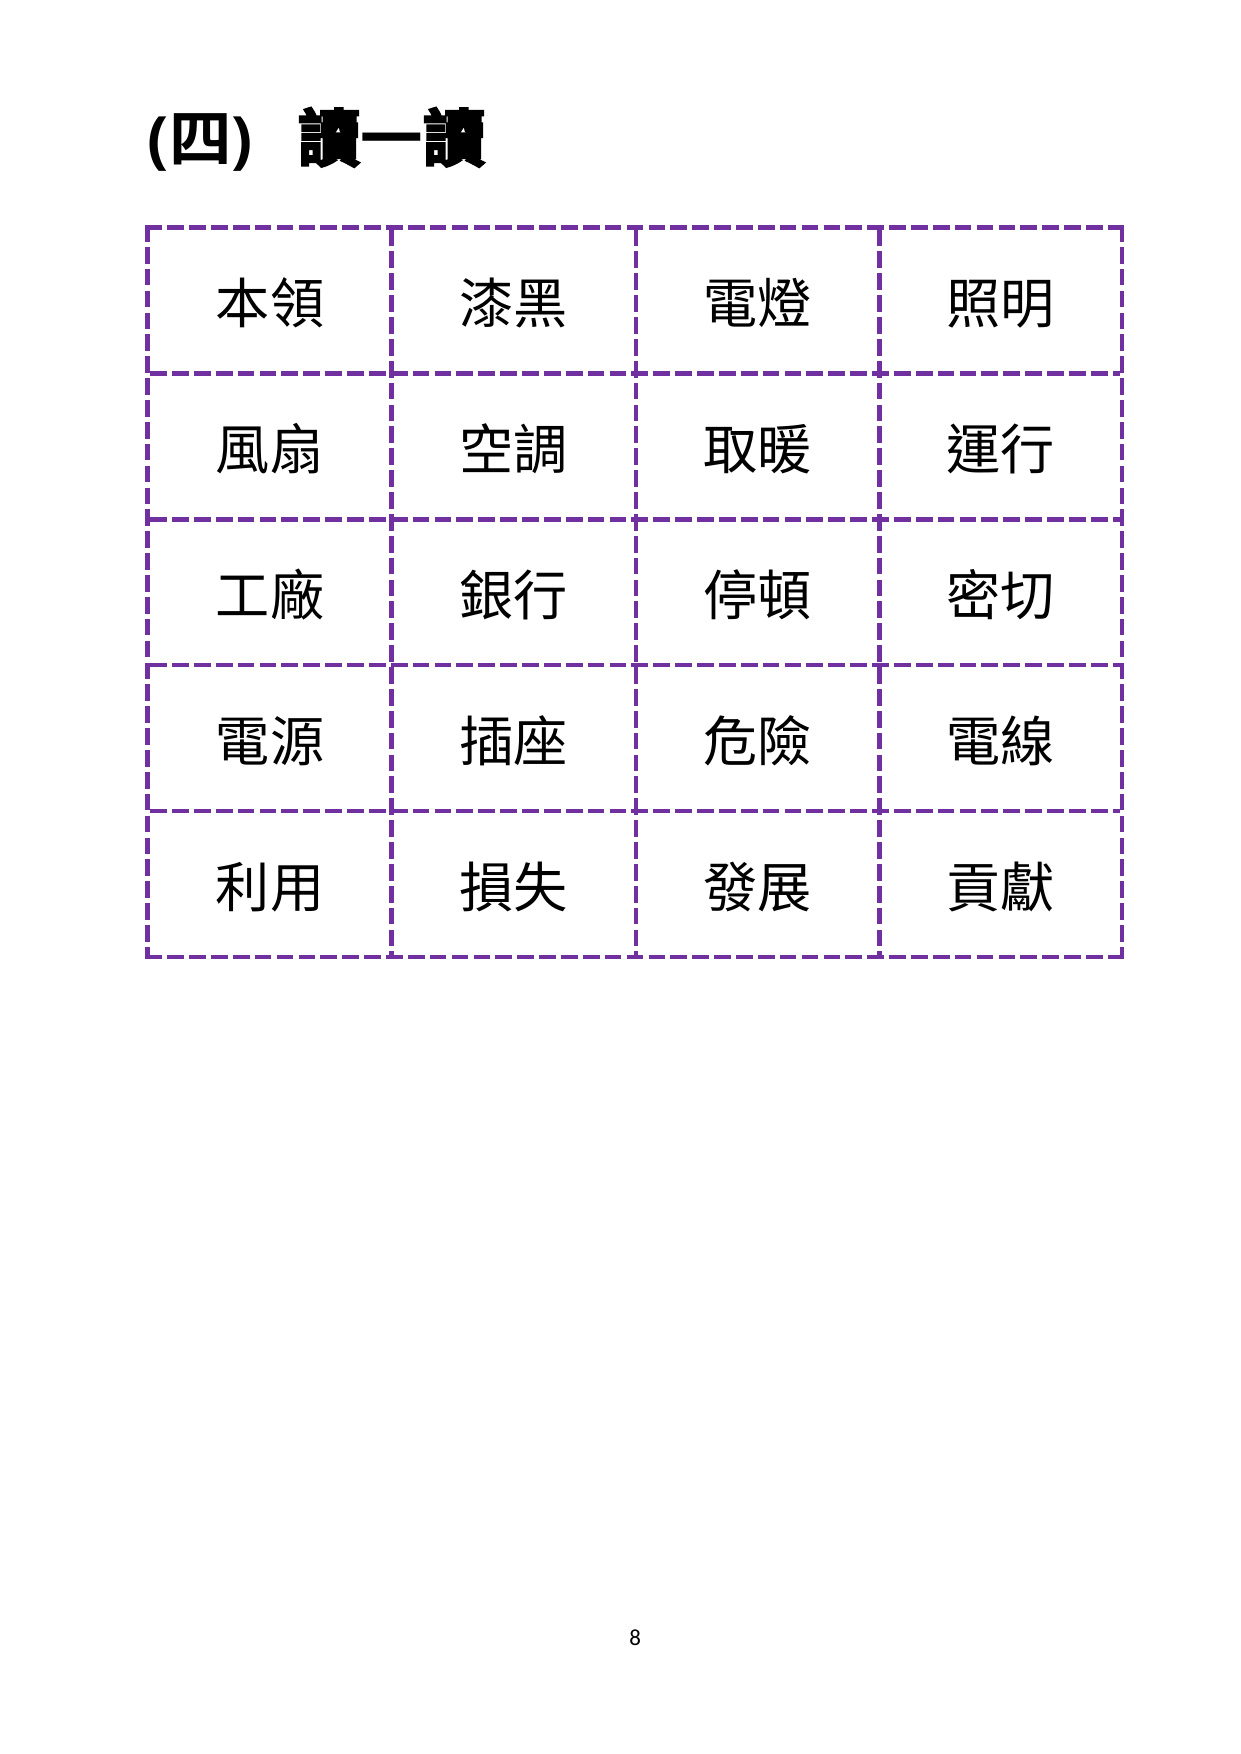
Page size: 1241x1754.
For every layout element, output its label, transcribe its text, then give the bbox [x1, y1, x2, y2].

text (四) 讀一讀 [148, 89, 1122, 179]
table_cell 利用 [148, 809, 392, 954]
table_cell 損失 [392, 809, 636, 954]
table_cell 危險 [636, 663, 879, 809]
table_cell 取暖 [636, 371, 879, 517]
table_cell 銀行 [392, 517, 636, 663]
table_cell 工廠 [148, 517, 392, 663]
table_cell 運行 [879, 371, 1122, 517]
table_cell 電源 [148, 663, 392, 809]
table_header 照明 [879, 225, 1122, 371]
table_cell 密切 [879, 517, 1122, 663]
table_cell 空調 [392, 371, 636, 517]
table_header 本領 [148, 225, 392, 371]
table_cell 停頓 [636, 517, 879, 663]
table_header 電燈 [636, 225, 879, 371]
table_cell 插座 [392, 663, 636, 809]
table_cell 發展 [636, 809, 879, 954]
table_cell 電線 [879, 663, 1122, 809]
table_header 漆黑 [392, 225, 636, 371]
table_cell 風扇 [148, 371, 392, 517]
table_cell 貢獻 [879, 809, 1122, 954]
